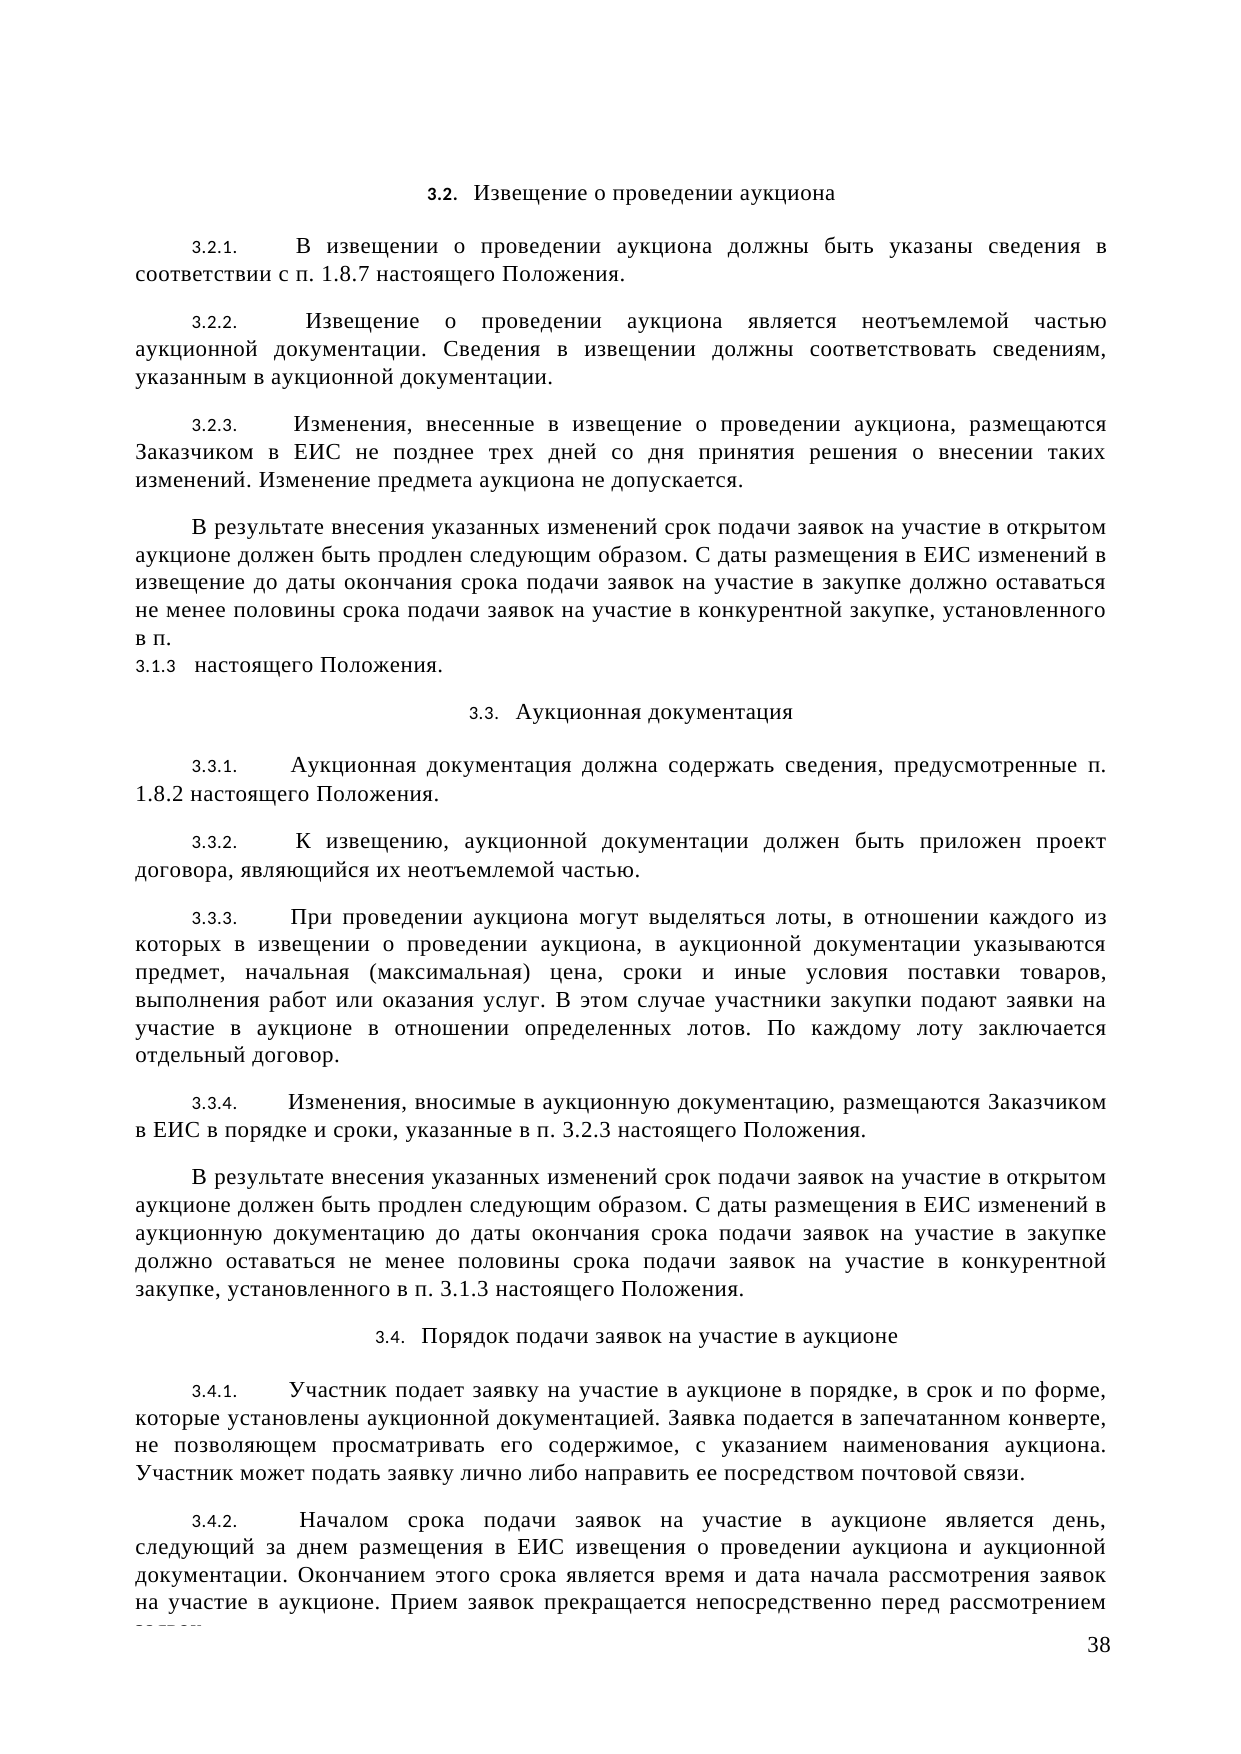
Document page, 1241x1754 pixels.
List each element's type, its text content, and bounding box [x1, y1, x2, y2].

list настоящего Положения. [135, 651, 1110, 678]
list К извещению, аукционной документации должен быть приложен проект договора, являющийся их неотъемлемой частью. [135, 826, 1108, 883]
list Порядок подачи заявок на участие в аукционе [375, 1329, 1110, 1347]
list При проведении аукциона могут выделяться лоты, в отношении каждого из которых в извещении о проведении аукциона, в аукционной документации указываются предмет, начальная (максимальная) цена, сроки и иные условия поставки товаров, выполнения работ или оказания услуг. В этом случае участники закупки подают заявки на участие в аукционе в отношении определенных лотов. По каждому лоту заключается отдельный договор. [135, 902, 1108, 1068]
list Изменения, вносимые в аукционную документацию, размещаются Заказчиком в ЕИС в порядке и сроки, указанные в п. 3.2.3 настоящего Положения. [135, 1087, 1108, 1143]
list Извещение о проведении аукциона является неотъемлемой частью аукционной документации. Сведения в извещении должны соответствовать сведениям, указанным в аукционной документации. [135, 306, 1108, 390]
list Извещение о проведении аукциона [427, 186, 1110, 204]
list Участник подает заявку на участие в аукционе в порядке, в срок и по форме, которые установлены аукционной документацией. Заявка подается в запечатанном конверте, не позволяющем просматривать его содержимое, с указанием наименования аукциона. Участник может подать заявку лично либо направить ее посредством почтовой связи. [135, 1375, 1108, 1486]
text В результате внесения указанных изменений срок подачи заявок на участие в открытом аукционе должен быть продлен следующим образом. С даты размещения в ЕИС изменений в аукционную документацию до даты окончания срока подачи заявок на участие в закупке должно оставаться не менее половины срока подачи заявок на участие в конкурентной закупке, установленного в п. 3.1.3 настоящего Положения. [135, 1162, 1108, 1302]
list Аукционная документация должна содержать сведения, предусмотренные п. 1.8.2 настоящего Положения. [135, 750, 1108, 807]
list Аукционная документация [468, 704, 1110, 723]
list Началом срока подачи заявок на участие в аукционе является день, следующий за днем размещения в ЕИС извещения о проведении аукциона и аукционной документации. Окончанием этого срока является время и дата начала рассмотрения заявок на участие в аукционе. Прием заявок прекращается непосредственно перед рассмотрением заявок. [135, 1505, 1108, 1625]
list Изменения, внесенные в извещение о проведении аукциона, размещаются Заказчиком в ЕИС не позднее трех дней со дня принятия решения о внесении таких изменений. Изменение предмета аукциона не допускается. [135, 409, 1108, 493]
text 38 [131, 1637, 1111, 1656]
list В извещении о проведении аукциона должны быть указаны сведения в соответствии с п. 1.8.7 настоящего Положения. [135, 232, 1108, 287]
text В результате внесения указанных изменений срок подачи заявок на участие в открытом аукционе должен быть продлен следующим образом. С даты размещения в ЕИС изменений в извещение до даты окончания срока подачи заявок на участие в закупке должно оставаться не менее половины срока подачи заявок на участие в конкурентной закупке, установленного в п. [135, 512, 1108, 651]
